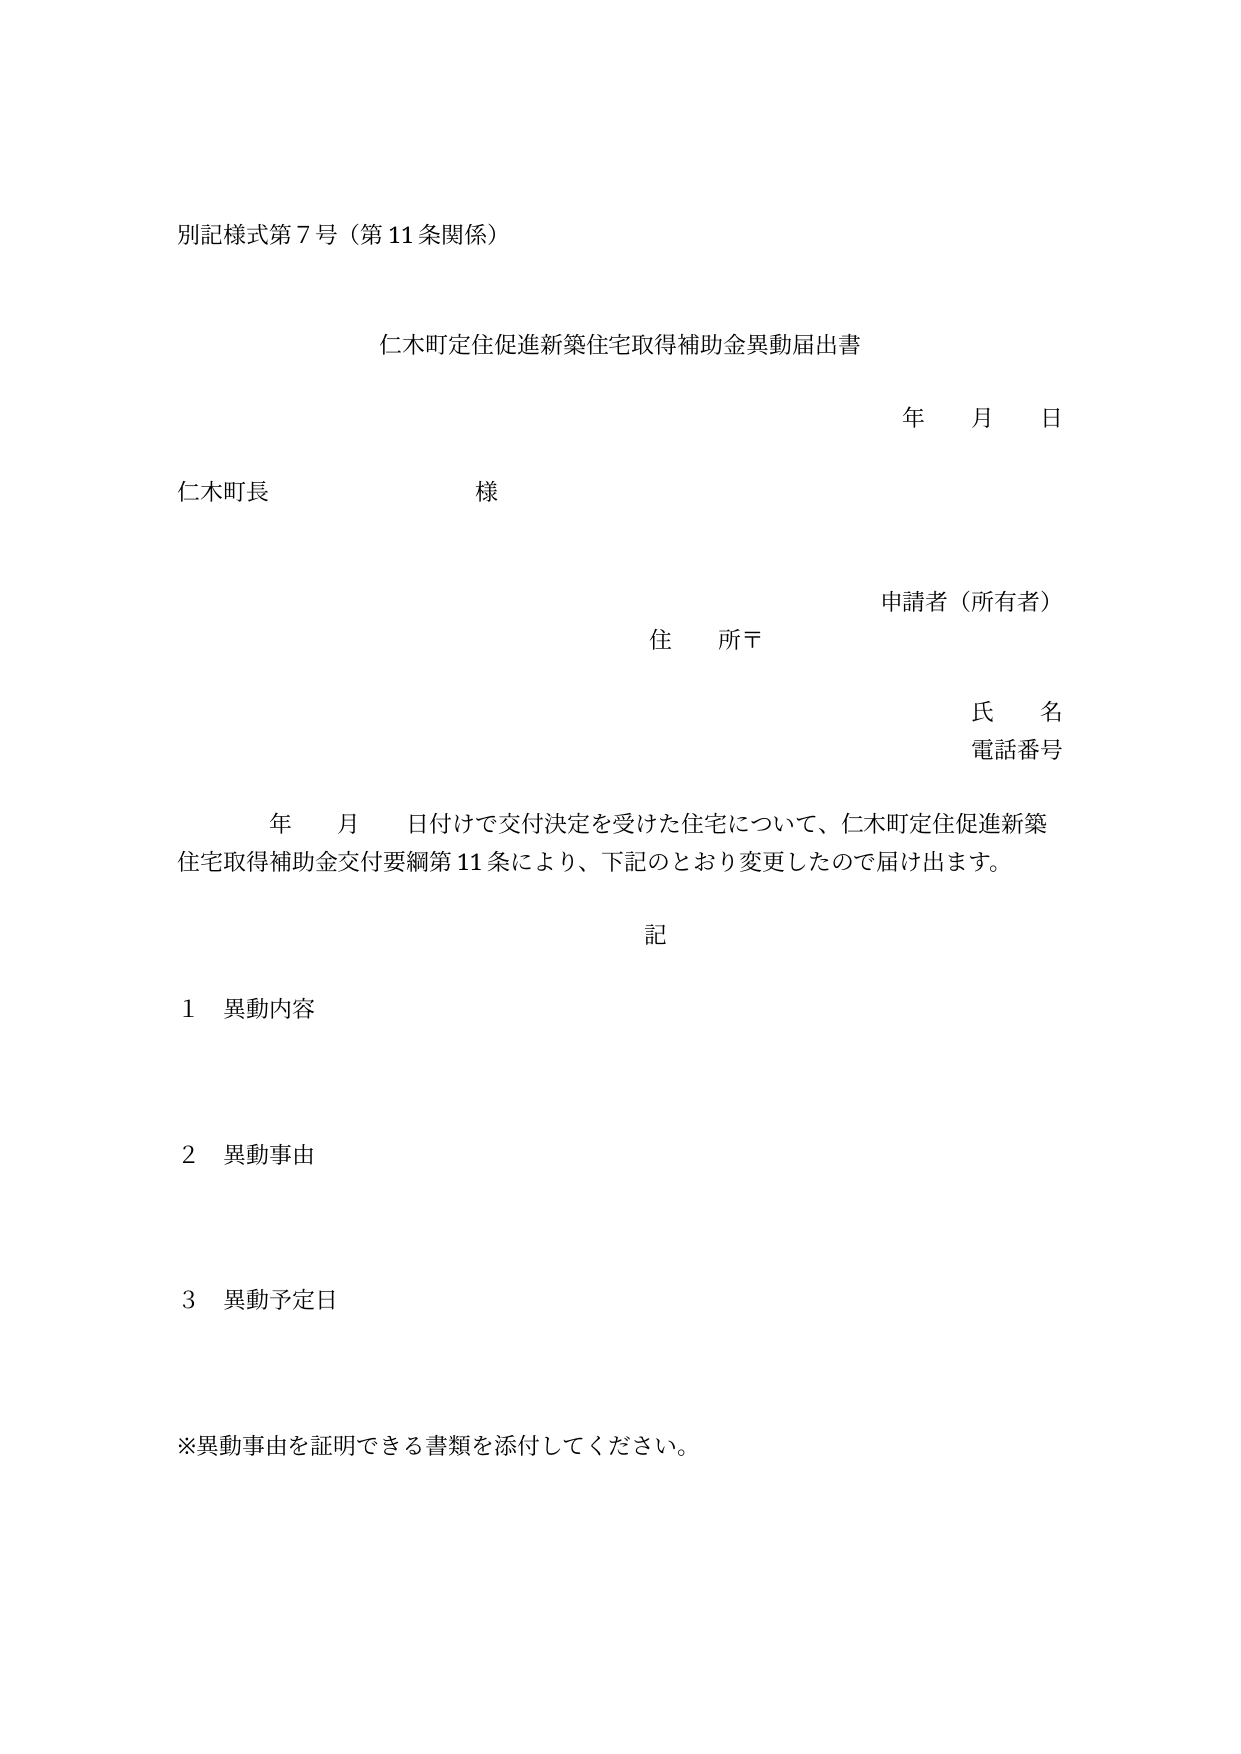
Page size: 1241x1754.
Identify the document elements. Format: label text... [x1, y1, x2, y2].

text 仁木町定住促進新築住宅取得補助金異動届出書 [177, 327, 1063, 359]
text ※異動事由を証明できる書類を添付してください。 [177, 1428, 1063, 1461]
text 年 月 日付けで交付決定を受けた住宅について、仁木町定住促進新築住宅取得補助金交付要綱第11条により、下記のとおり変更したので届け出ます。 [177, 806, 1063, 877]
list 氏 名 [178, 694, 1063, 727]
text 記 [177, 917, 1063, 950]
list 電話番号 [178, 732, 1063, 765]
text 別記様式第７号（第11条関係） [177, 217, 1063, 250]
text ３ 異動予定日 [177, 1282, 1063, 1315]
text 年 月 日 [177, 400, 1063, 433]
list 申請者（所有者） [177, 584, 1063, 617]
text １ 異動内容 [177, 991, 1063, 1024]
list 住 所〒 [214, 622, 1017, 654]
list 仁木町長 様 [177, 474, 1063, 507]
text ２ 異動事由 [177, 1137, 1063, 1170]
